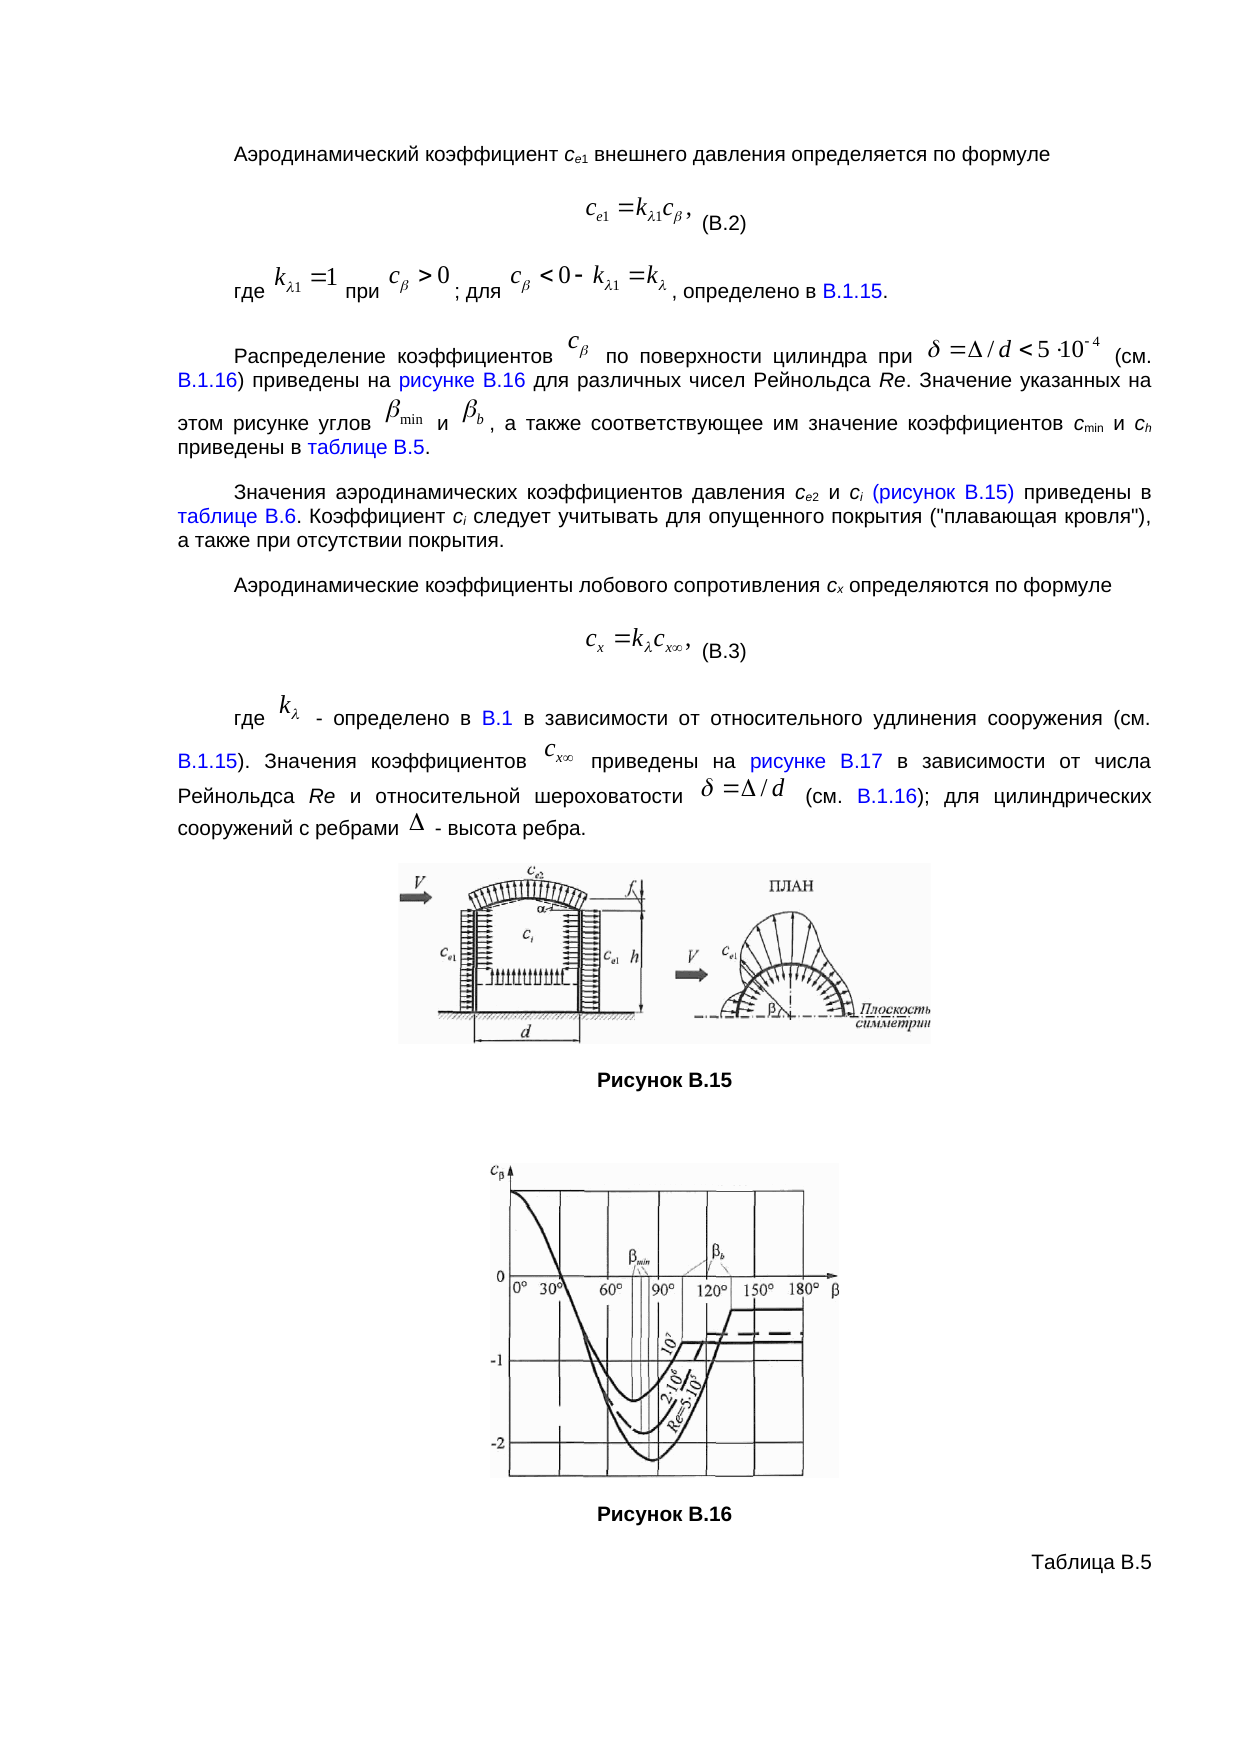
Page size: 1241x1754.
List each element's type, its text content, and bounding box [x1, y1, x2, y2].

text Значения аэродинамических коэффициентов давления ce2 и ci (рисунок В.15) приведены в таблице В.6. Коэффициент ci следует учитывать для опущенного покрытия ("плавающая кровля"), а также при отсутствии покрытия. [177, 480, 1152, 552]
text Распределение коэффициентов по поверхности цилиндра при (см. В.1.16) приведены на рисунке В.16 для различных чисел Рейнольдса Re. Значение указанных на этом рисунке углов и , а также соответствующее им значение коэффициентов cmin и ch приведены в таблице В.5. [177, 323, 1152, 459]
text Рисунок В.16 [177, 1502, 1152, 1526]
text Таблица В.5 [177, 1549, 1152, 1573]
text (В.2) [177, 190, 1152, 234]
text где - определено в В.1 в зависимости от относительного удлинения сооружения (см. В.1.15). Значения коэффициентов приведены на рисунке В.17 в зависимости от числа Рейнольдса Re и относительной шероховатости (см. В.1.16); для цилиндрических сооружений с ребрами - высота ребра. [177, 687, 1152, 839]
text где при ; для , определено в В.1.15. [177, 258, 1152, 303]
text Рисунок В.15 [177, 1068, 1152, 1092]
text Аэродинамические коэффициенты лобового сопротивления cx определяются по формуле [177, 572, 1152, 596]
picture [489, 1163, 840, 1478]
picture [398, 863, 931, 1044]
text (В.3) [177, 620, 1152, 663]
text Аэродинамический коэффициент ce1 внешнего давления определяется по формуле [177, 142, 1152, 166]
